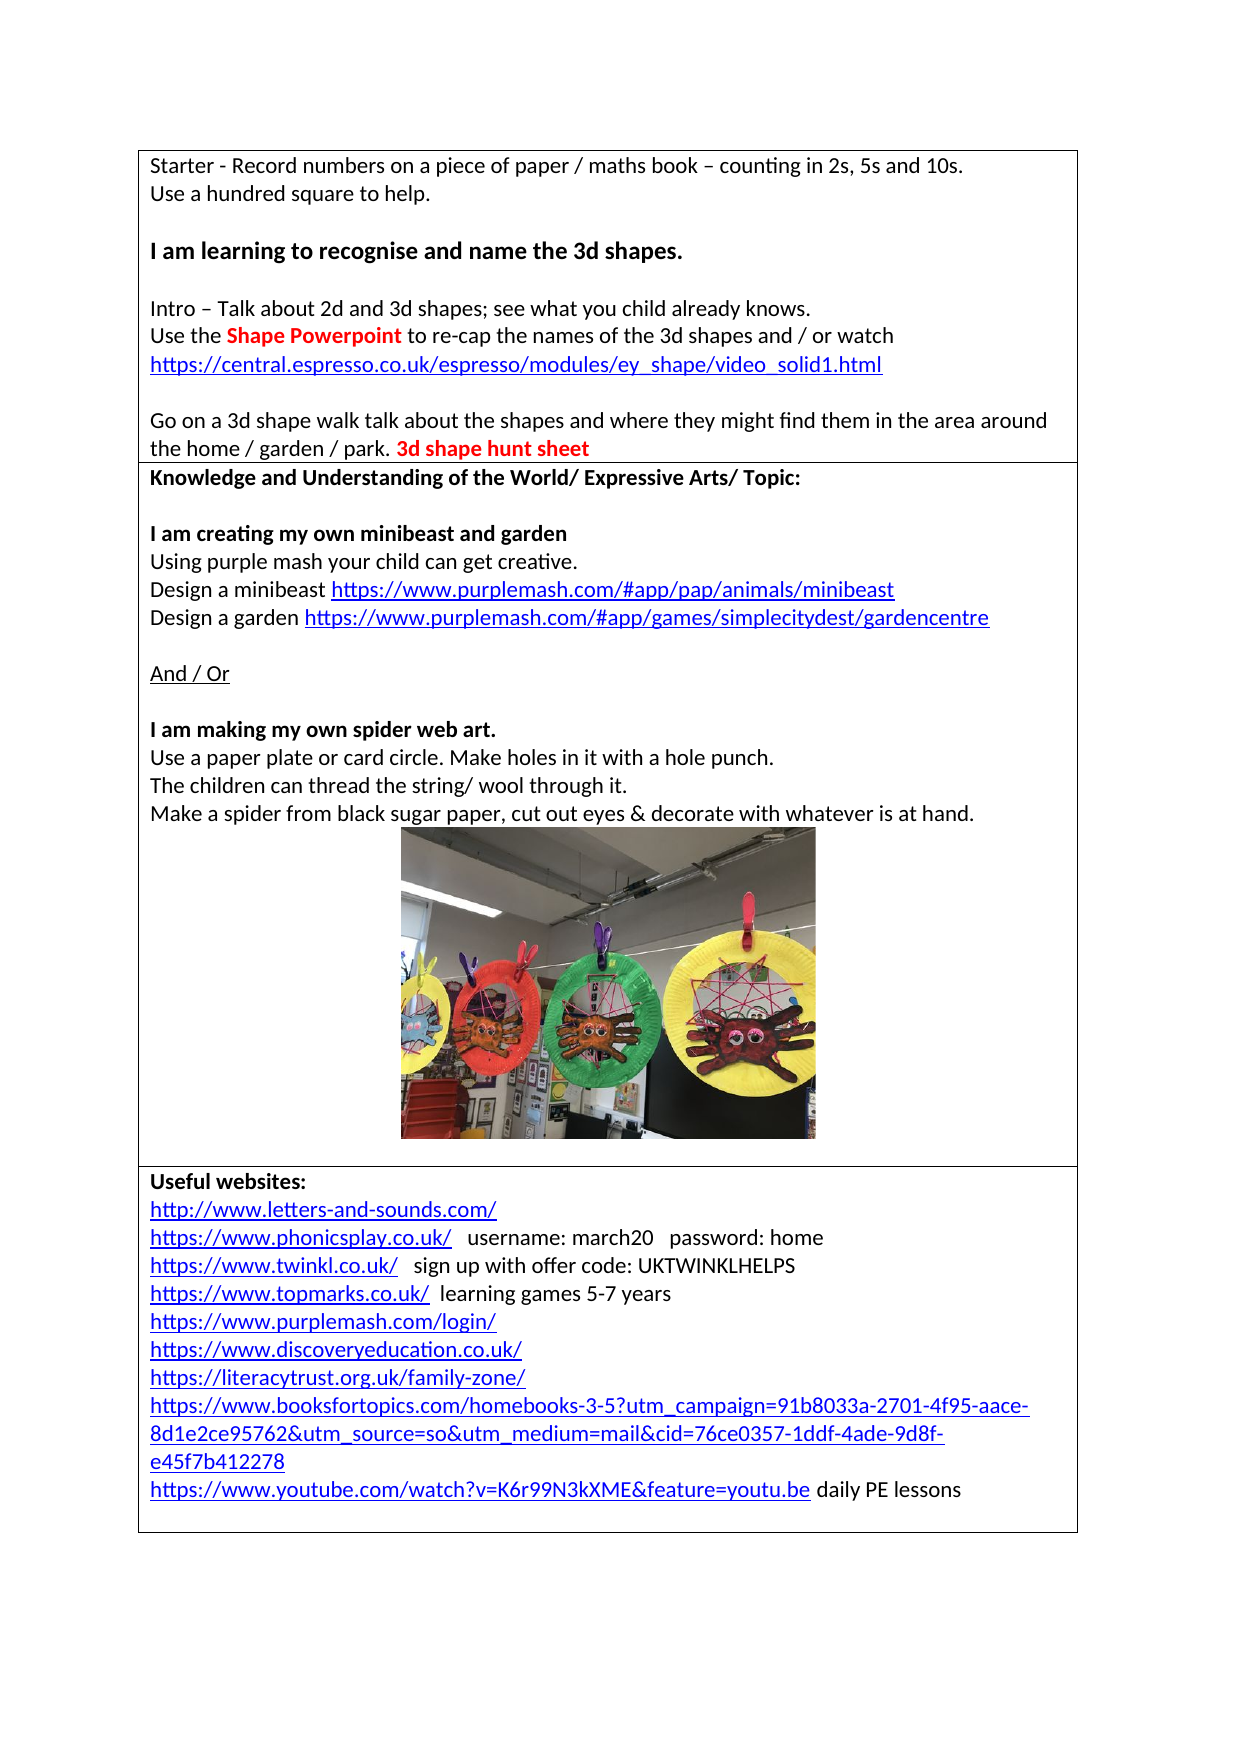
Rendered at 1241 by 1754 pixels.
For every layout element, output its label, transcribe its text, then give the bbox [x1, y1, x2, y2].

picture [401, 827, 816, 1139]
table_cell Useful websites: http://www.letters-and-sounds.com/ https://www.phonicsplay.co.uk/ username: march20 password: home https://www.twinkl.co.uk/ sign up with offer code: UKTWINKLHELPS https://www.topmarks.co.uk/ learning games 5-7 years https://www.purplemash.com/login/ https://www.discoveryeducation.co.uk/ https://literacytrust.org.uk/family-zone/ https://www.booksfortopics.com/homebooks-3-5?utm_campaign=91b8033a-2701-4f95-aace-8d1e2ce95762&utm_source=so&utm_medium=mail&cid=76ce0357-1ddf-4ade-9d8f-e45f7b412278 https://www.youtube.com/watch?v=K6r99N3kXME&feature=youtu.be daily PE lessons [139, 1167, 1077, 1532]
table_cell Knowledge and Understanding of the World/ Expressive Arts/ Topic: I am creating my own minibeast and garden Using purple mash your child can get creative. Design a minibeast https://www.purplemash.com/#app/pap/animals/minibeast Design a garden https://www.purplemash.com/#app/games/simplecitydest/gardencentre And / Or I am making my own spider web art. Use a paper plate or card circle. Make holes in it with a hole punch. The children can thread the string/ wool through it. Make a spider from black sugar paper, cut out eyes & decorate with whatever is at hand. [139, 463, 1077, 1166]
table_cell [139, 151, 1077, 462]
